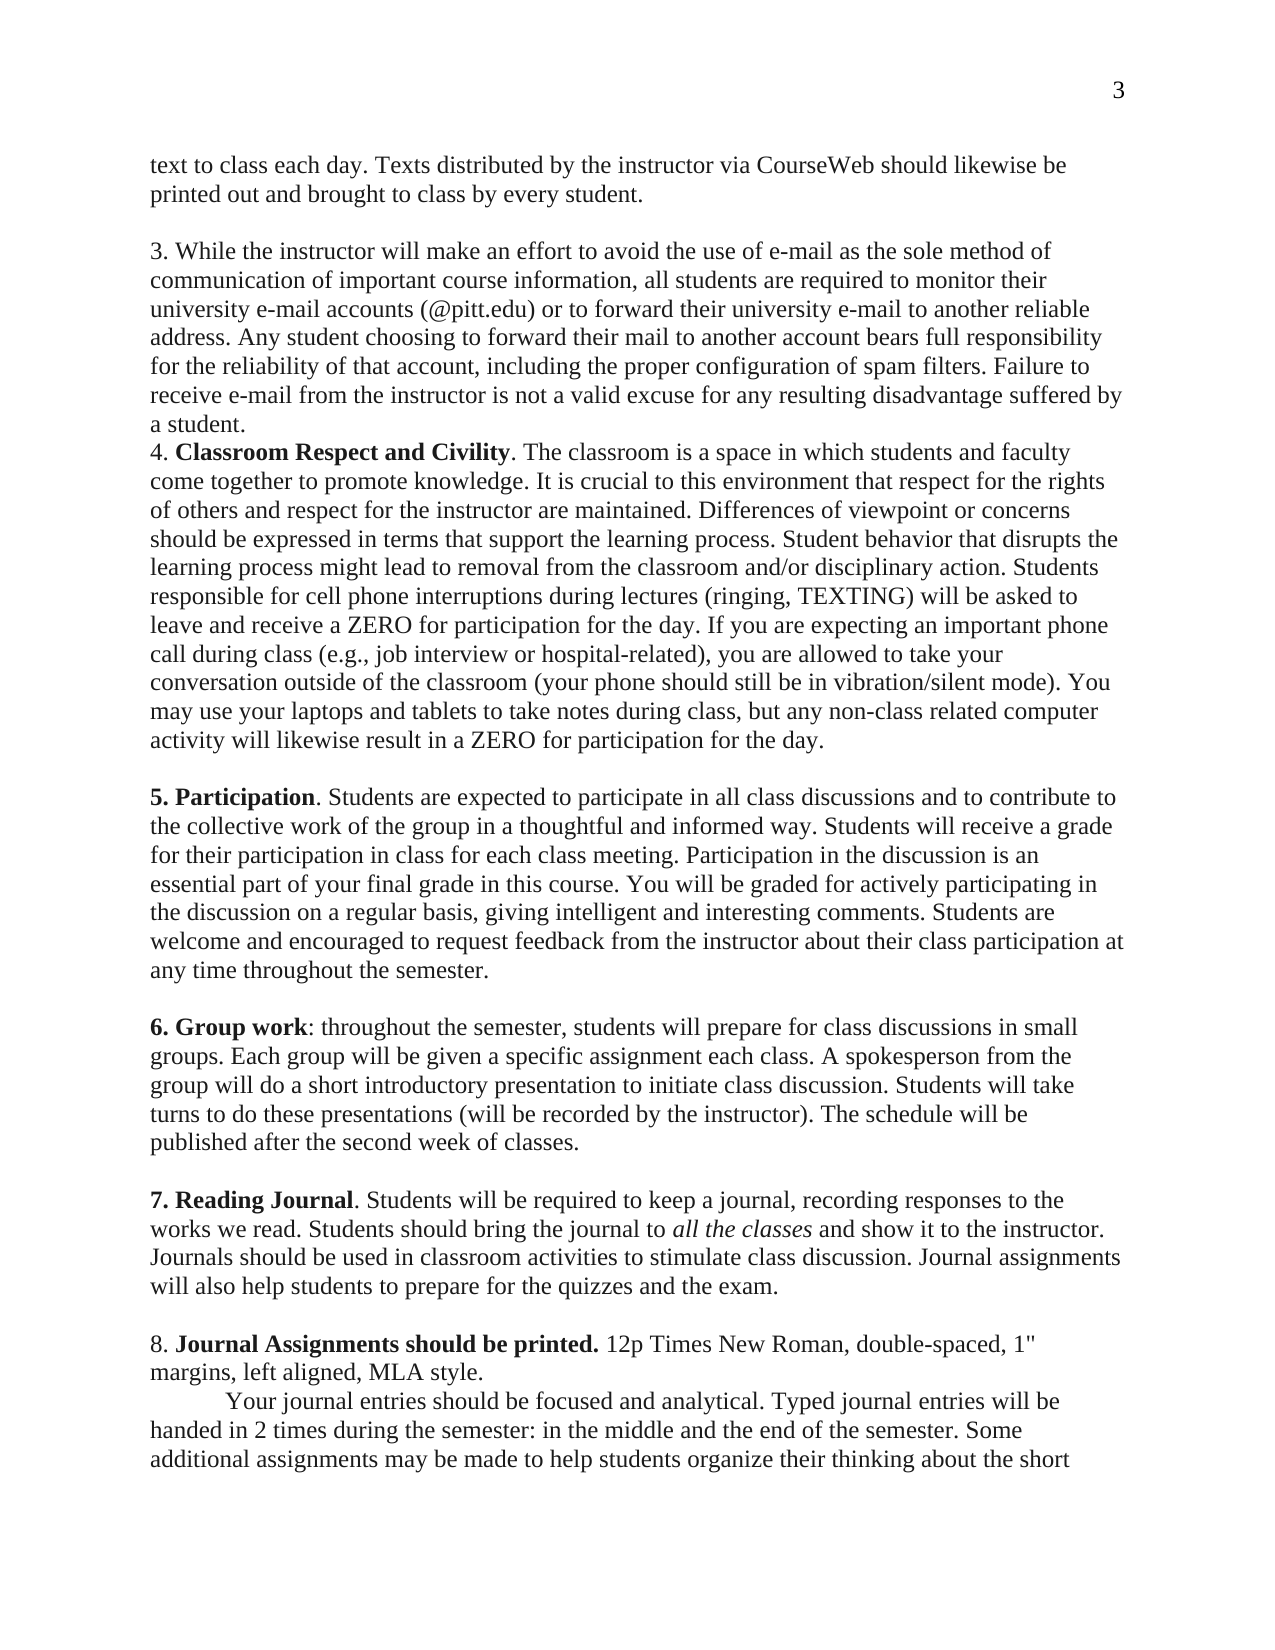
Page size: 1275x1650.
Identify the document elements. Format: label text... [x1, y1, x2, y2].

text 8. Journal Assignments should be printed. 12p Times New Roman, double-spaced, 1" margins, left aligned, MLA style. [150, 1329, 1125, 1386]
text 3. While the instructor will make an effort to avoid the use of e-mail as the sole method of communication of important course information, all students are required to monitor their university e-mail accounts (@pitt.edu) or to forward their university e-mail to another reliable address. Any student choosing to forward their mail to another account bears full responsibility for the reliability of that account, including the proper configuration of spam filters. Failure to receive e-mail from the instructor is not a valid excuse for any resulting disadvantage suffered by a student. [150, 236, 1125, 437]
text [150, 1386, 1125, 1472]
text 5. Participation. Students are expected to participate in all class discussions and to contribute to the collective work of the group in a thoughtful and informed way. Students will receive a grade for their participation in class for each class meeting. Participation in the discussion is an essential part of your final grade in this course. You will be graded for actively participating in the discussion on a regular basis, giving intelligent and interesting comments. Students are welcome and encouraged to request feedback from the instructor about their class participation at any time throughout the semester. [150, 782, 1125, 984]
text 7. Reading Journal. Students will be required to keep a journal, recording responses to the works we read. Students should bring the journal to all the classes and show it to the instructor. Journals should be used in classroom activities to stimulate class discussion. Journal assignments will also help students to prepare for the quizzes and the exam. [150, 1185, 1125, 1300]
text 4. Classroom Respect and Civility. The classroom is a space in which students and faculty come together to promote knowledge. It is crucial to this environment that respect for the rights of others and respect for the instructor are maintained. Differences of viewpoint or concerns should be expressed in terms that support the learning process. Student behavior that disrupts the learning process might lead to removal from the classroom and/or disciplinary action. Students responsible for cell phone interruptions during lectures (ringing, TEXTING) will be asked to leave and receive a ZERO for participation for the day. If you are expecting an important phone call during class (e.g., job interview or hospital-related), you are allowed to take your conversation outside of the classroom (your phone should still be in vibration/silent mode). You may use your laptops and tablets to take notes during class, but any non-class related computer activity will likewise result in a ZERO for participation for the day. [150, 437, 1125, 754]
text 6. Group work: throughout the semester, students will prepare for class discussions in small groups. Each group will be given a specific assignment each class. A spokesperson from the group will do a short introductory presentation to initiate class discussion. Students will take turns to do these presentations (will be recorded by the instructor). The schedule will be published after the second week of classes. [150, 1012, 1125, 1156]
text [150, 150, 1125, 207]
